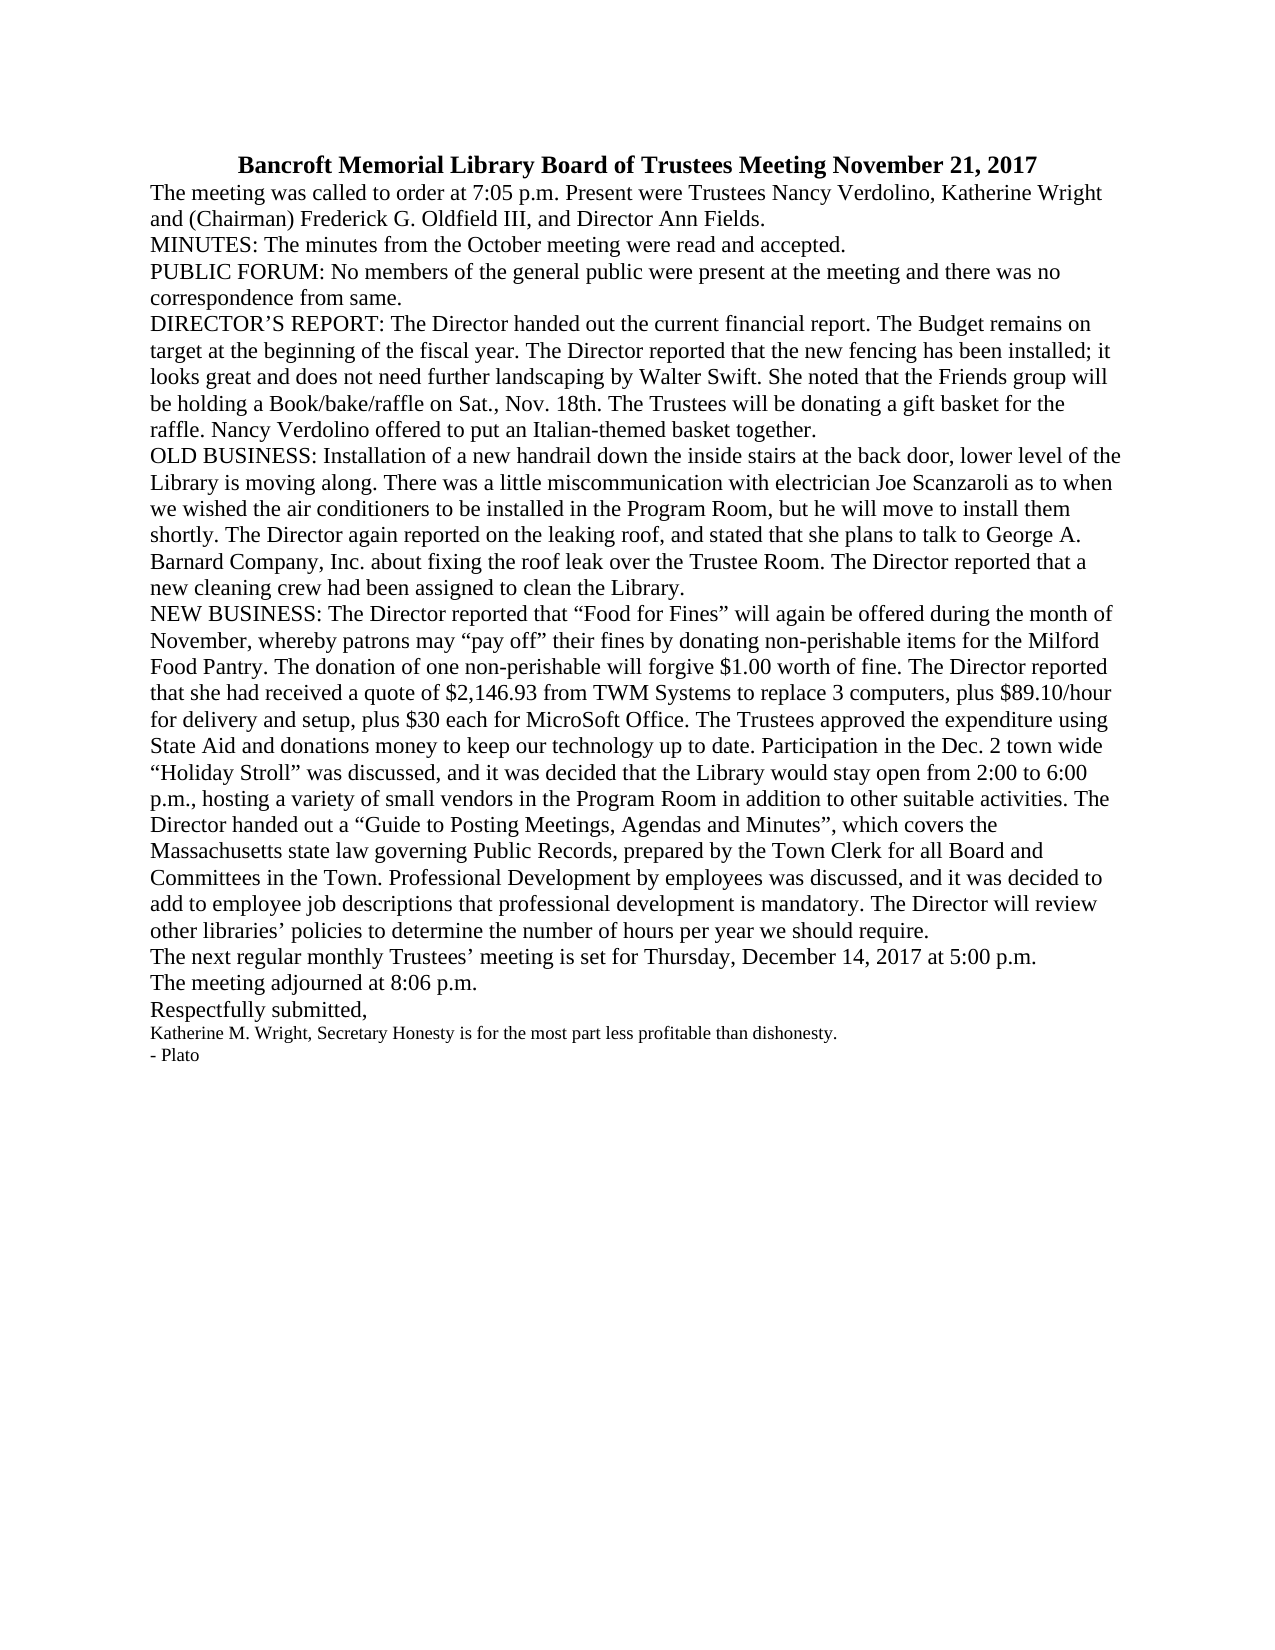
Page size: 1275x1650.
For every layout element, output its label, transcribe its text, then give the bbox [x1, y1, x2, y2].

text The meeting adjourned at 8:06 p.m. [150, 969, 1125, 996]
text - Plato [150, 1044, 1125, 1065]
text Bancroft Memorial Library Board of Trustees Meeting November 21, 2017 [150, 150, 1125, 179]
text MINUTES: The minutes from the October meeting were read and accepted. [150, 231, 1125, 258]
text PUBLIC FORUM: No members of the general public were present at the meeting and there was no correspondence from same. [150, 258, 1125, 311]
text OLD BUSINESS: Installation of a new handrail down the inside stairs at the back door, lower level of the Library is moving along. There was a little miscommunication with electrician Joe Scanzaroli as to when we wished the air conditioners to be installed in the Program Room, but he will move to install them shortly. The Director again reported on the leaking roof, and stated that she plans to talk to George A. Barnard Company, Inc. about fixing the roof leak over the Trustee Room. The Director reported that a new cleaning crew had been assigned to clean the Library. [150, 442, 1125, 600]
text The next regular monthly Trustees’ meeting is set for Thursday, December 14, 2017 at 5:00 p.m. [150, 943, 1125, 969]
text NEW BUSINESS: The Director reported that “Food for Fines” will again be offered during the month of November, whereby patrons may “pay off” their fines by donating non-perishable items for the Milford Food Pantry. The donation of one non-perishable will forgive $1.00 worth of fine. The Director reported that she had received a quote of $2,146.93 from TWM Systems to replace 3 computers, plus $89.10/hour for delivery and setup, plus $30 each for MicroSoft Office. The Trustees approved the expenditure using State Aid and donations money to keep our technology up to date. Participation in the Dec. 2 town wide “Holiday Stroll” was discussed, and it was decided that the Library would stay open from 2:00 to 6:00 p.m., hosting a variety of small vendors in the Program Room in addition to other suitable activities. The Director handed out a “Guide to Posting Meetings, Agendas and Minutes”, which covers the Massachusetts state law governing Public Records, prepared by the Town Clerk for all Board and Committees in the Town. Professional Development by employees was discussed, and it was decided to add to employee job descriptions that professional development is mandatory. The Director will review other libraries’ policies to determine the number of hours per year we should require. [150, 600, 1125, 943]
text Katherine M. Wright, Secretary Honesty is for the most part less profitable than dishonesty. [150, 1022, 1125, 1044]
text The meeting was called to order at 7:05 p.m. Present were Trustees Nancy Verdolino, Katherine Wright and (Chairman) Frederick G. Oldfield III, and Director Ann Fields. [150, 179, 1125, 231]
text Respectfully submitted, [150, 996, 1125, 1022]
text DIRECTOR’S REPORT: The Director handed out the current financial report. The Budget remains on target at the beginning of the fiscal year. The Director reported that the new fencing has been installed; it looks great and does not need further landscaping by Walter Swift. She noted that the Friends group will be holding a Book/bake/raffle on Sat., Nov. 18th. The Trustees will be donating a gift basket for the raffle. Nancy Verdolino offered to put an Italian-themed basket together. [150, 311, 1125, 442]
